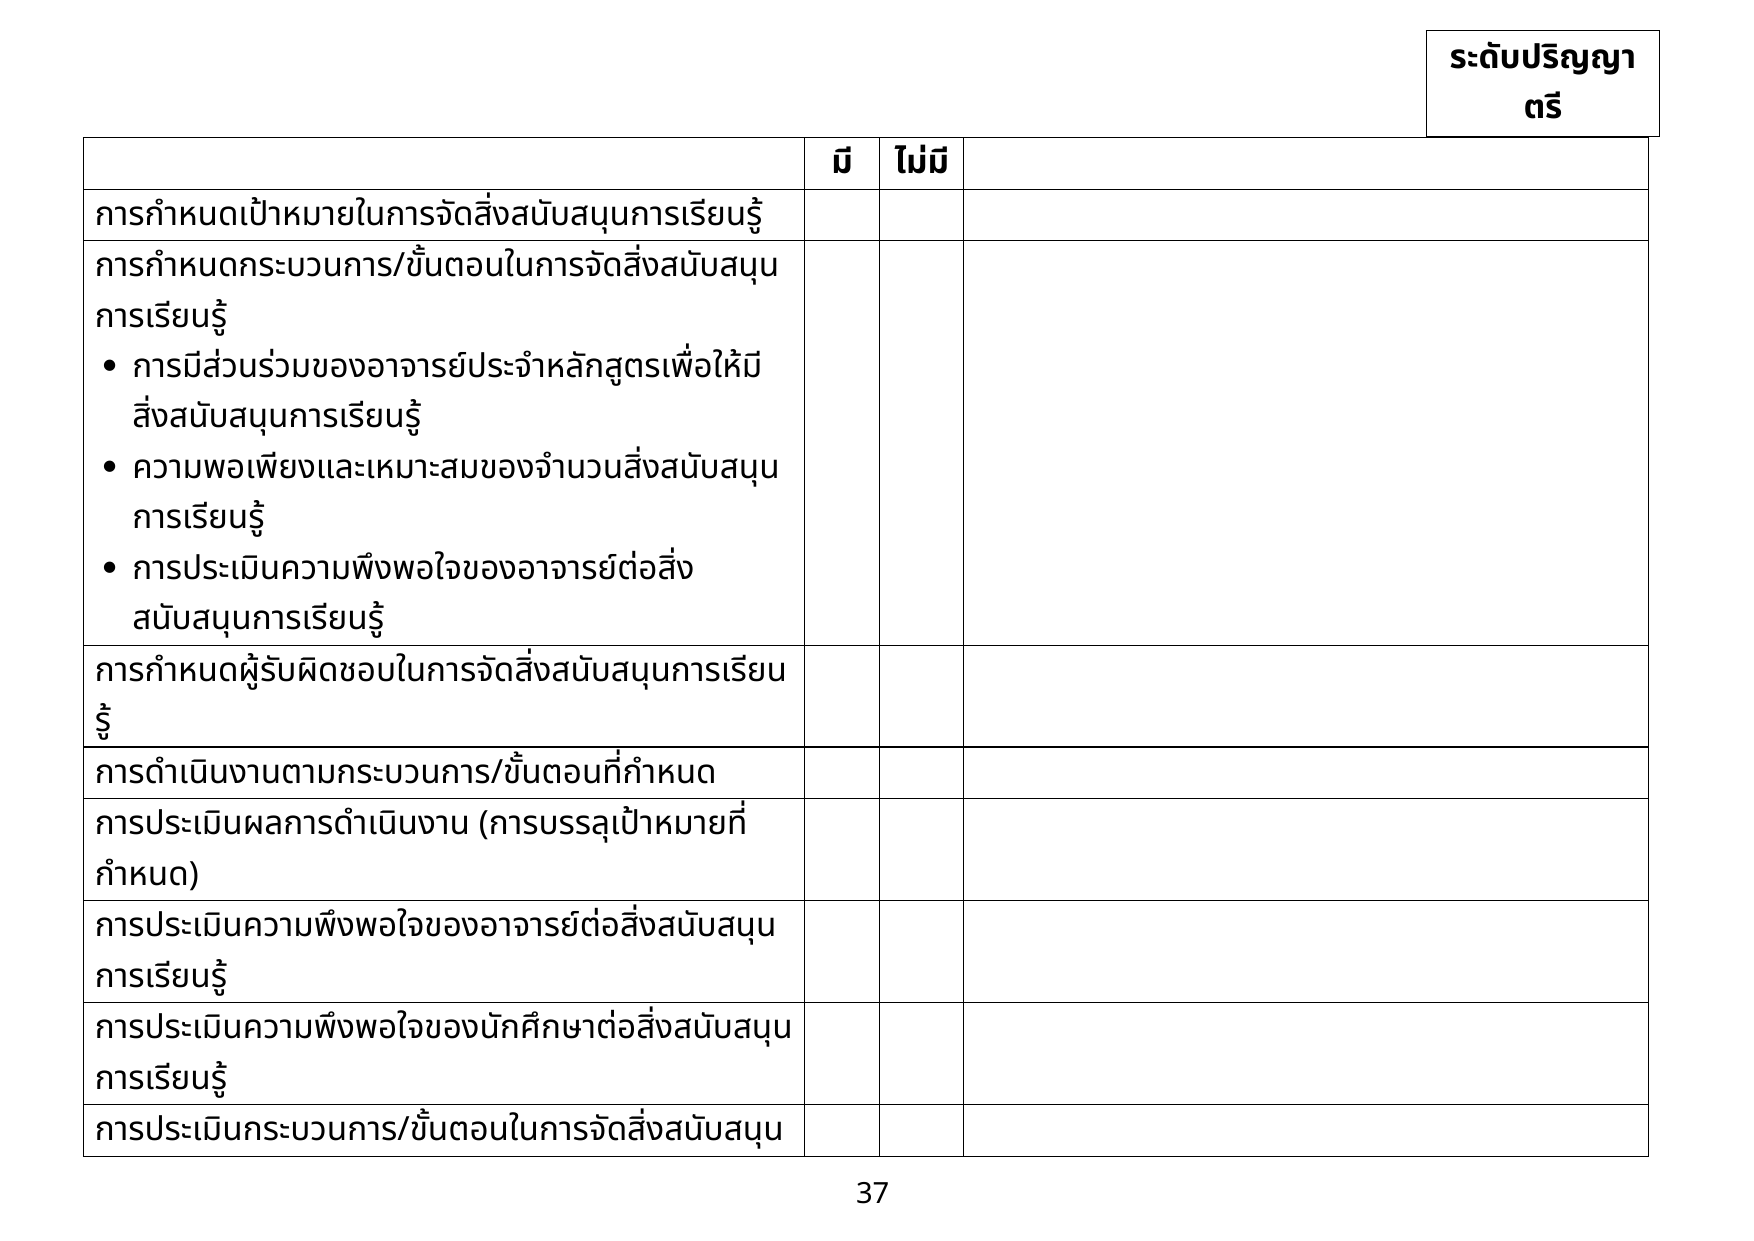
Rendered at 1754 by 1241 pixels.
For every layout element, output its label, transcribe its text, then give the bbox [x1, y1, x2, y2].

table_cell [964, 1105, 1648, 1156]
table_cell [964, 241, 1648, 644]
table_header ประเด็น [84, 138, 804, 188]
table_cell [880, 1105, 963, 1156]
table_cell [964, 190, 1648, 240]
table_cell การกำหนดผู้รับผิดชอบในการจัดสิ่งสนับสนุนการเรียนรู้ [84, 646, 804, 746]
table_cell การกำหนดกระบวนการ/ขั้นตอนในการจัดสิ่งสนับสนุนการเรียนรู้ การมีส่วนร่วมของอาจารย์ประจำหลักสูตรเพื่อให้มีสิ่งสนับสนุนการเรียนรู้ ความพอเพียงและเหมาะสมของจำนวนสิ่งสนับสนุนการเรียนรู้ การประเมินความพึงพอใจของอาจารย์ต่อสิ่งสนับสนุนการเรียนรู้ [84, 241, 804, 644]
table_cell [964, 799, 1648, 900]
table_cell การประเมินความพึงพอใจของอาจารย์ต่อสิ่งสนับสนุนการเรียนรู้ [84, 901, 804, 1002]
table_cell [880, 190, 963, 240]
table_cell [84, 1105, 804, 1156]
table_cell การประเมินผลการดำเนินงาน (การบรรลุเป้าหมายที่กำหนด) [84, 799, 804, 900]
table_cell การดำเนินงานตามกระบวนการ/ขั้นตอนที่กำหนด [84, 748, 804, 798]
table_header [964, 138, 1648, 188]
table_cell [805, 748, 879, 798]
table_cell [805, 1003, 879, 1104]
table_cell [964, 901, 1648, 1002]
table_cell [880, 1003, 963, 1104]
table_cell [805, 799, 879, 900]
table_cell มี [805, 138, 879, 188]
table_cell [805, 1105, 879, 1156]
table_cell [964, 1003, 1648, 1104]
table_cell [964, 748, 1648, 798]
table_cell ไม่มี [880, 138, 963, 188]
table_cell [880, 799, 963, 900]
table_cell การกำหนดเป้าหมายในการจัดสิ่งสนับสนุนการเรียนรู้ [84, 190, 804, 240]
table_cell [805, 241, 879, 644]
table_cell [805, 901, 879, 1002]
table_cell [880, 646, 963, 746]
table_cell [964, 646, 1648, 746]
table_cell การประเมินความพึงพอใจของนักศึกษาต่อสิ่งสนับสนุนการเรียนรู้ [84, 1003, 804, 1104]
table_cell [880, 901, 963, 1002]
table_cell [805, 646, 879, 746]
table_cell [880, 748, 963, 798]
table_cell [880, 241, 963, 644]
table_cell [805, 190, 879, 240]
